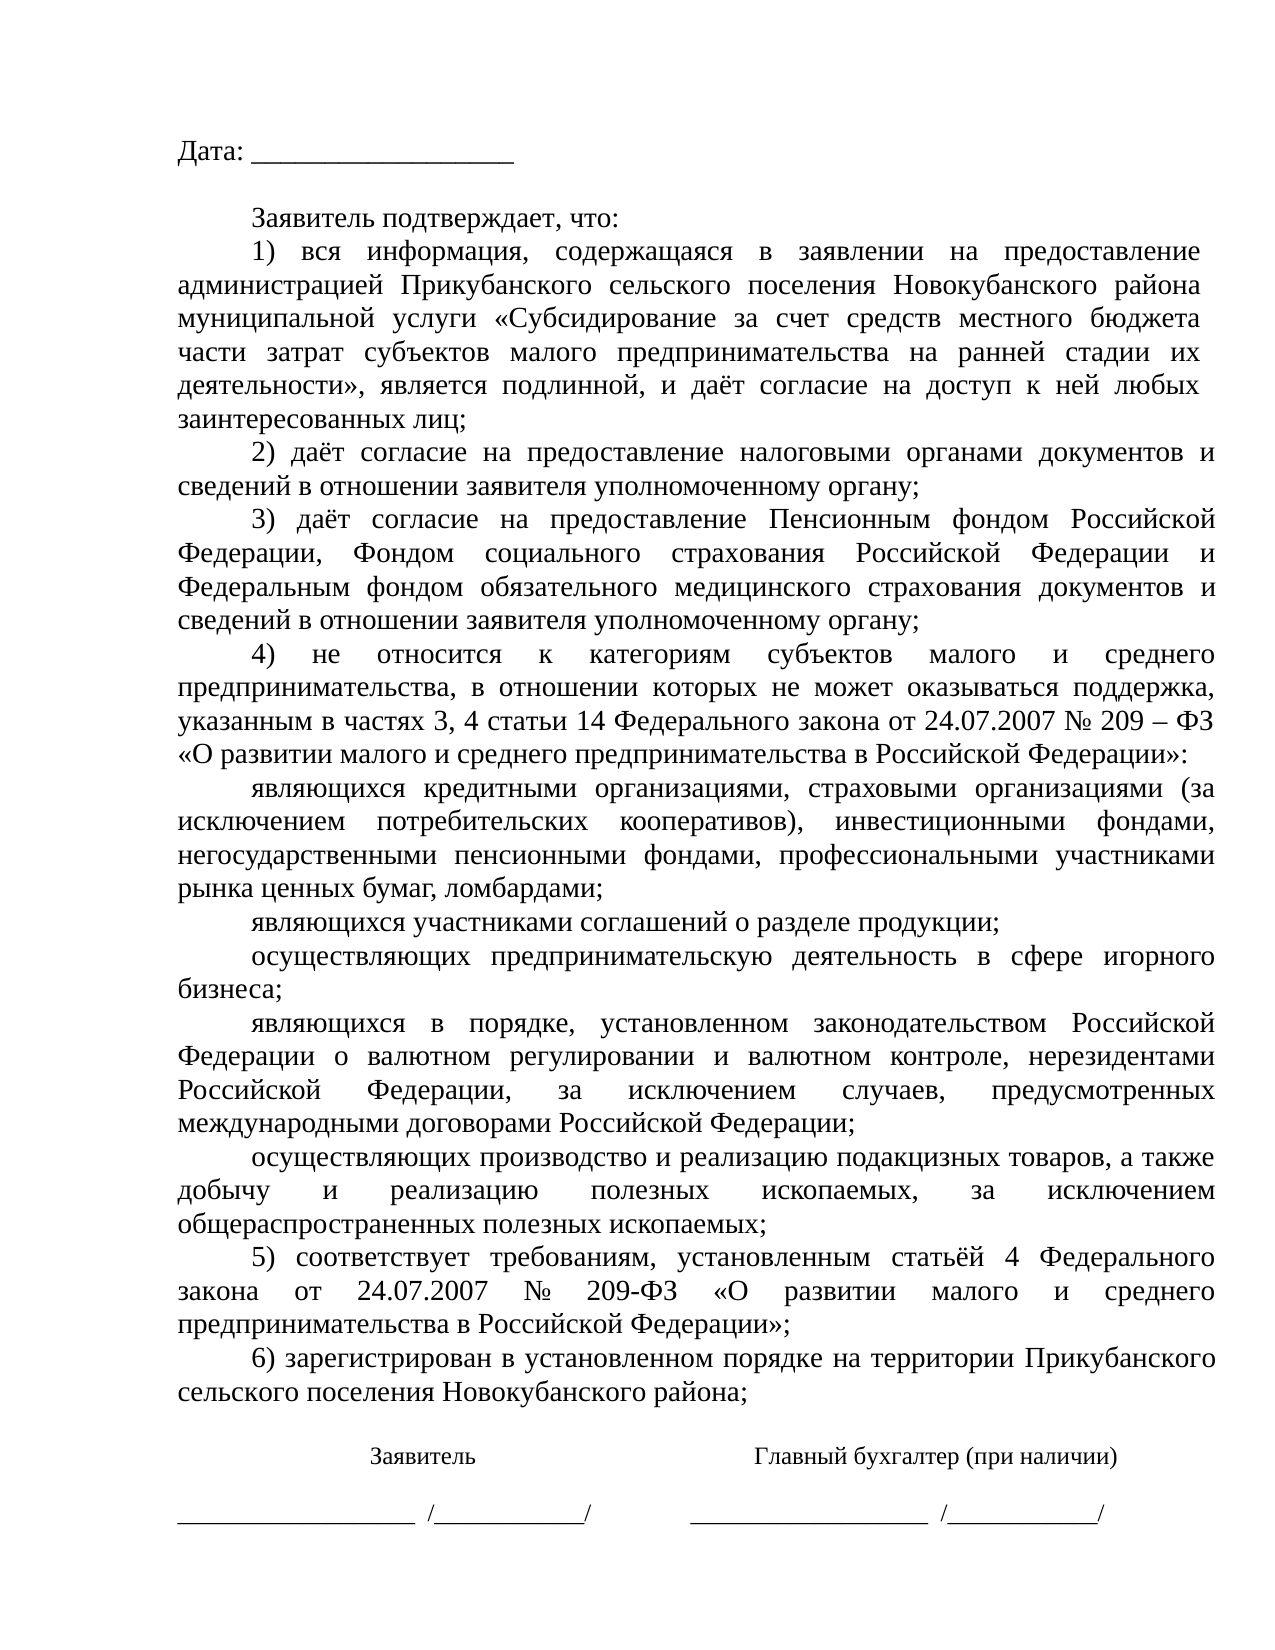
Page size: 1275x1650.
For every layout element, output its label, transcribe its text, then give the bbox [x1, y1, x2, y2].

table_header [679, 1441, 1192, 1527]
text являющихся в порядке, установленном законодательством Российской Федерации о валютном регулировании и валютном контроле, нерезидентами Российской Федерации, за исключением случаев, предусмотренных международными договорами Российской Федерации; [177, 1005, 1216, 1139]
text осуществляющих производство и реализацию подакцизных товаров, а также добычу и реализацию полезных ископаемых, за исключением общераспространенных полезных ископаемых; [177, 1139, 1216, 1239]
text Дата: __________________ [177, 104, 1216, 166]
text 3) даёт согласие на предоставление Пенсионным фондом Российской Федерации, Фондом социального страхования Российской Федерации и Федеральным фондом обязательного медицинского страхования документов и сведений в отношении заявителя уполномоченному органу; [177, 502, 1216, 636]
text 1) вся информация, содержащаяся в заявлении на предоставление администрацией Прикубанского сельского поселения Новокубанского района муниципальной услуги «Субсидирование за счет средств местного бюджета части затрат субъектов малого предпринимательства на ранней стадии их деятельности», является подлинной, и даёт согласие на доступ к ней любых заинтересованных лиц; [177, 233, 1201, 434]
text 2) даёт согласие на предоставление налоговыми органами документов и сведений в отношении заявителя уполномоченному органу; [177, 434, 1216, 502]
text 5) соответствует требованиям, установленным статьёй 4 Федерального закона от 24.07.2007 № 209-ФЗ «О развитии малого и среднего предпринимательства в Российской Федерации»; [177, 1239, 1216, 1340]
text являющихся участниками соглашений о разделе продукции; [177, 904, 1216, 938]
text осуществляющих предпринимательскую деятельность в сфере игорного бизнеса; [177, 938, 1216, 1005]
text 6) зарегистрирован в установленном порядке на территории Прикубанского сельского поселения Новокубанского района; [177, 1340, 1216, 1407]
text Заявитель подтверждает, что: [177, 200, 1216, 233]
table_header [166, 1441, 679, 1527]
text 4) не относится к категориям субъектов малого и среднего предпринимательства, в отношении которых не может оказываться поддержка, указанным в частях 3, 4 статьи 14 Федерального закона от 24.07.2007 № 209 – ФЗ «О развитии малого и среднего предпринимательства в Российской Федерации»: [177, 636, 1216, 770]
text являющихся кредитными организациями, страховыми организациями (за исключением потребительских кооперативов), инвестиционными фондами, негосударственными пенсионными фондами, профессиональными участниками рынка ценных бумаг, ломбардами; [177, 770, 1216, 904]
